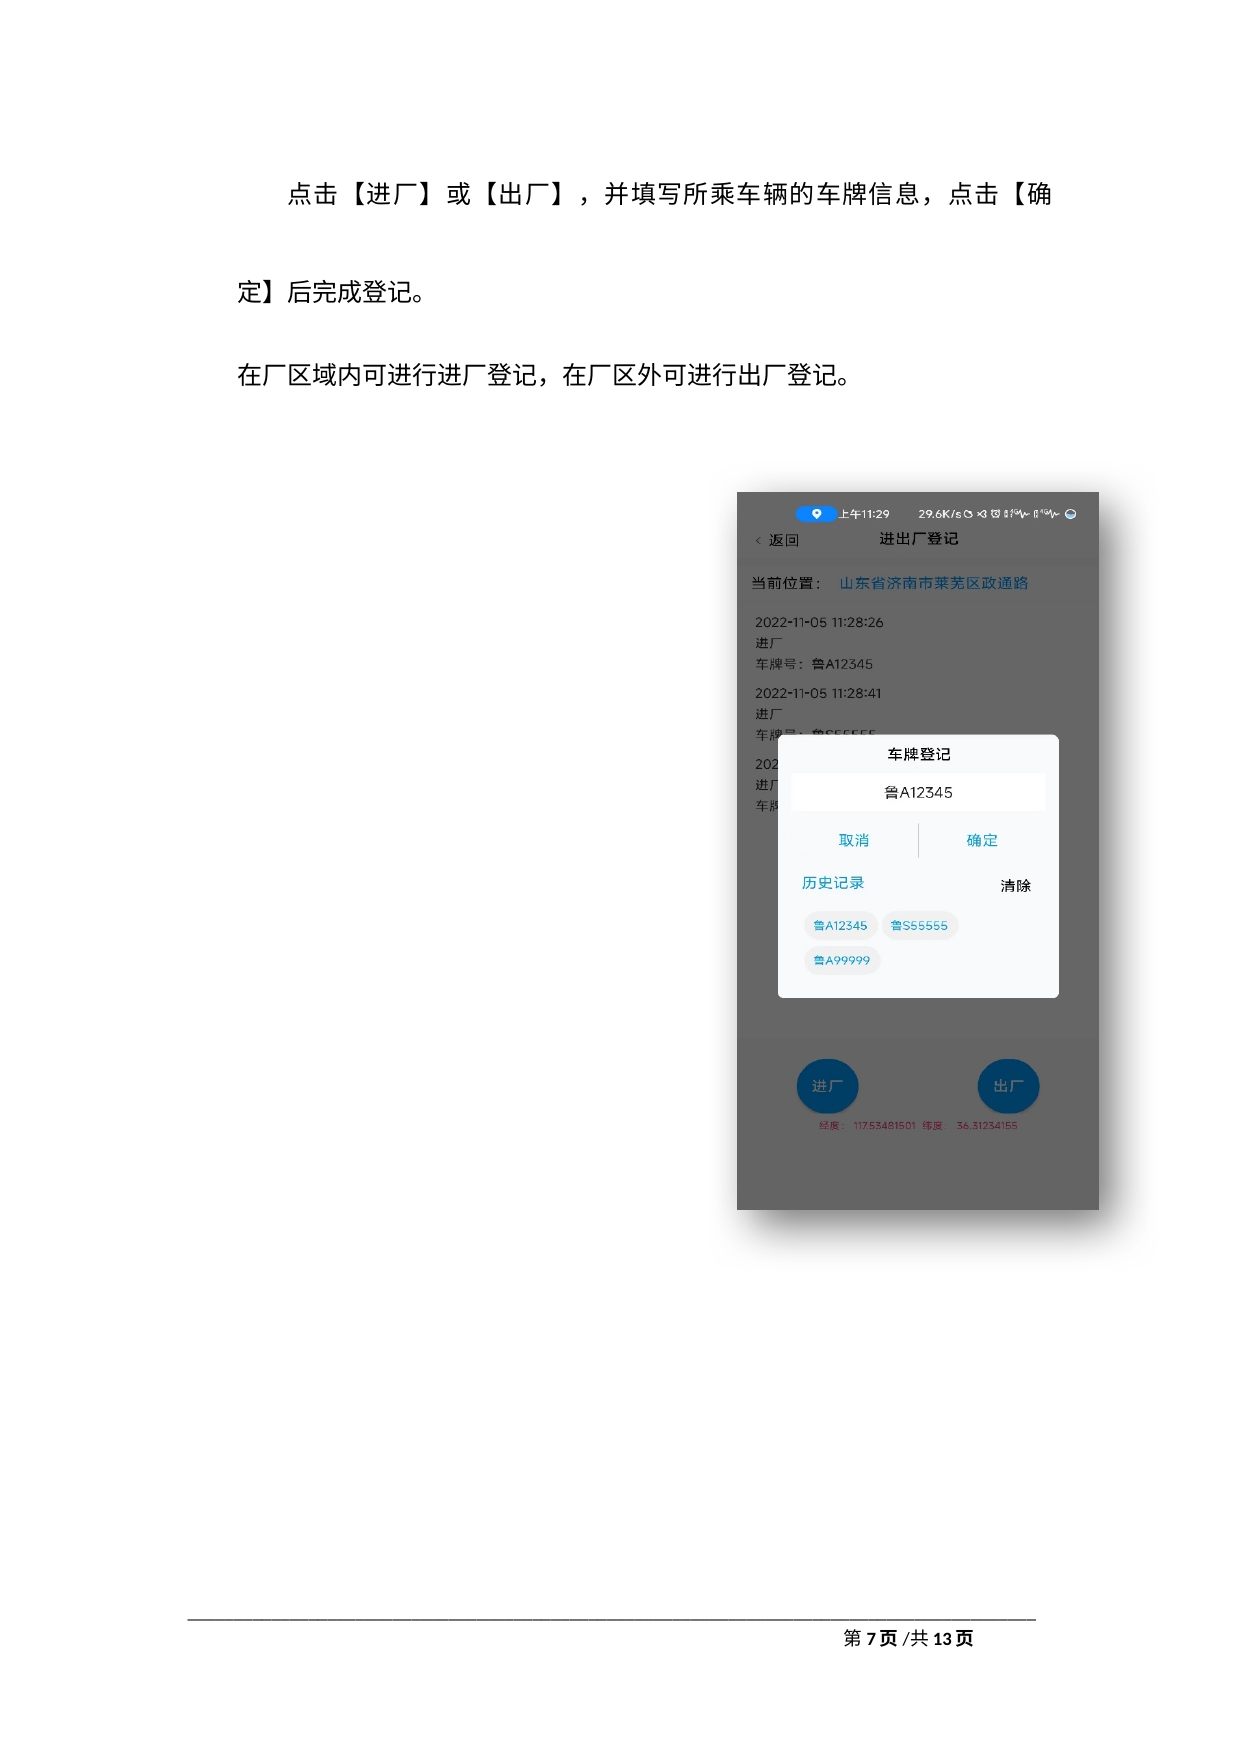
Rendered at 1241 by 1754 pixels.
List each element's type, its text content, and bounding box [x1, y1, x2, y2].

text 在厂区域内可进行进厂登记，在厂区外可进行出厂登记。 [237, 341, 1053, 406]
picture [737, 492, 1099, 1210]
text 点击【进厂】或【出厂】，并填写所乘车辆的车牌信息，点击【确定】后完成登记。 [237, 160, 1053, 323]
